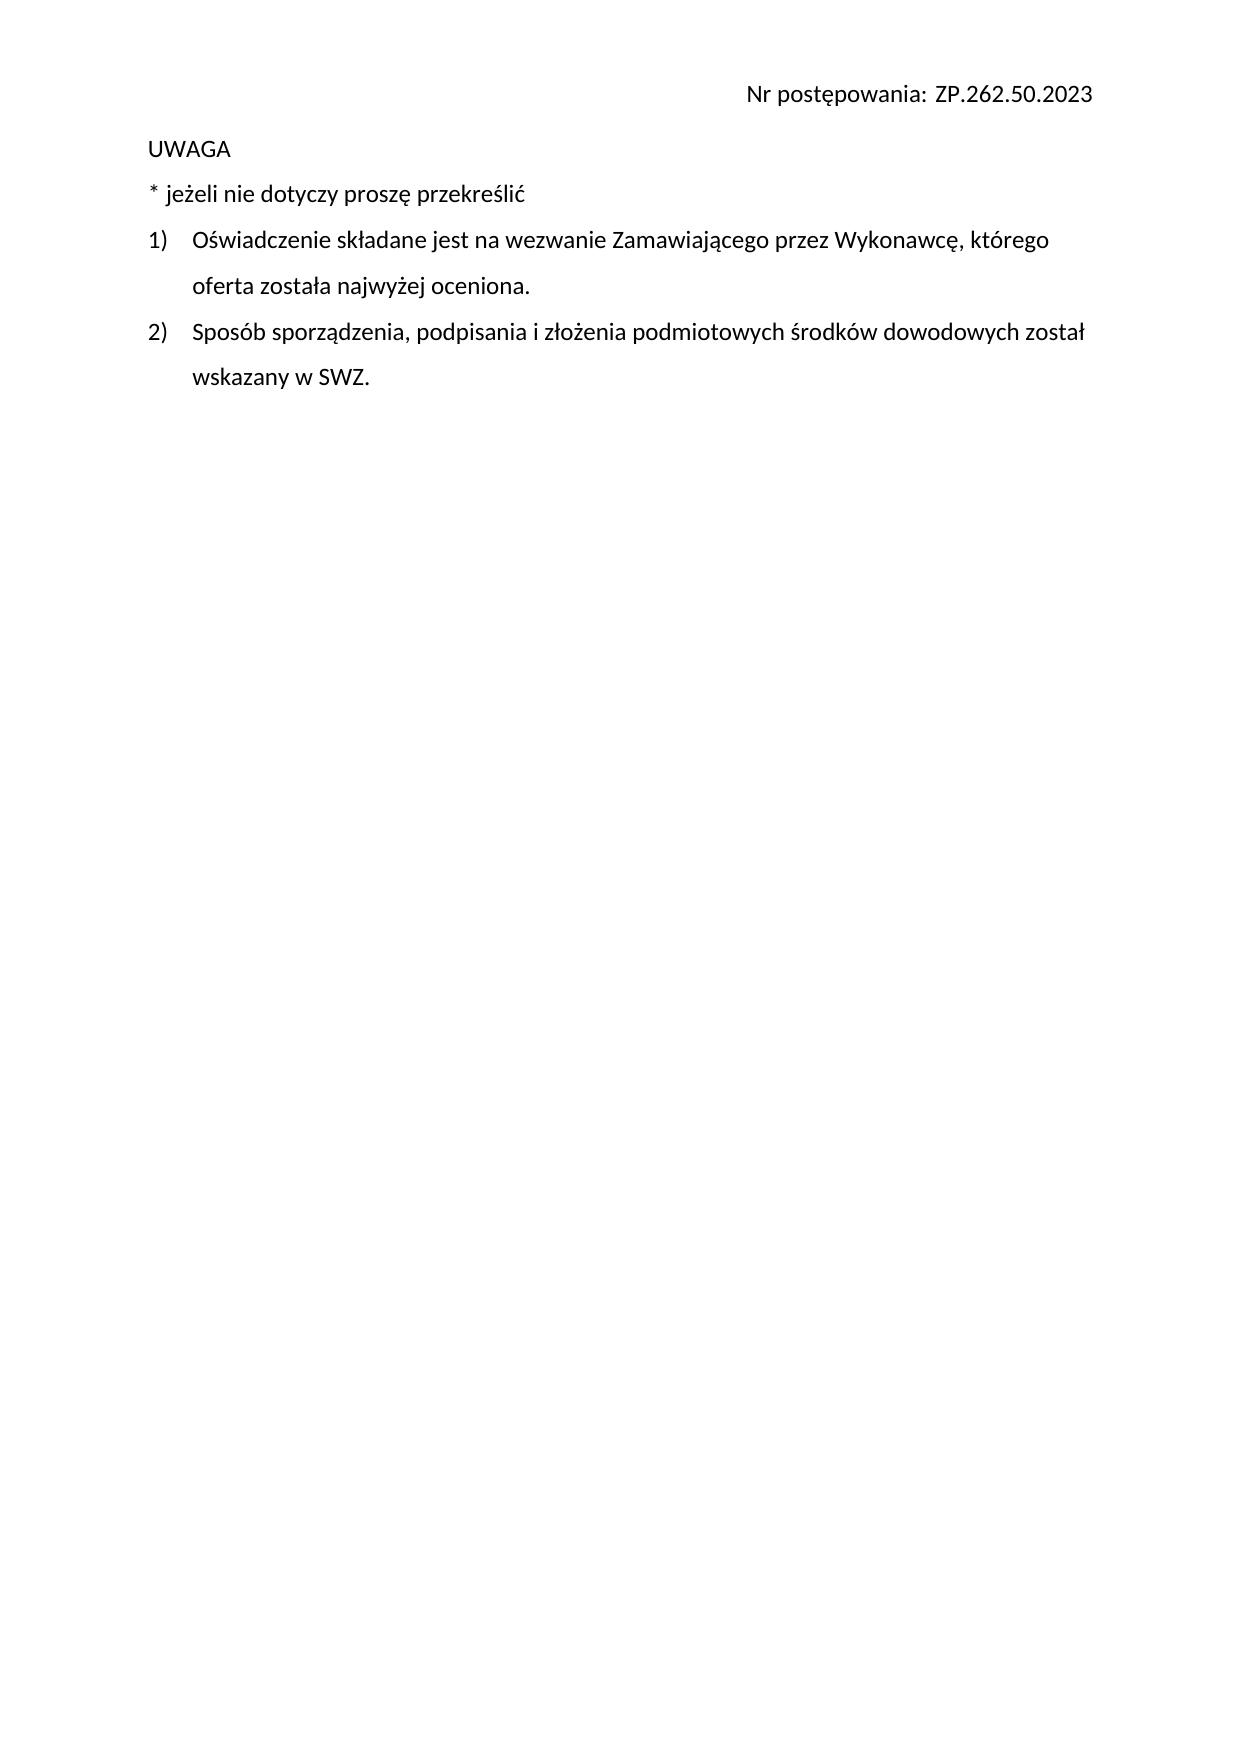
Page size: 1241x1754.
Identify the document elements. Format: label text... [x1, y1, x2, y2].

list * jeżeli nie dotyczy proszę przekreślić [148, 179, 1093, 209]
list Sposób sporządzenia, podpisania i złożenia podmiotowych środków dowodowych został wskazany w SWZ. [148, 316, 1093, 392]
list Oświadczenie składane jest na wezwanie Zamawiającego przez Wykonawcę, którego oferta została najwyżej oceniona. [148, 224, 1093, 301]
text UWAGA [148, 133, 1093, 163]
